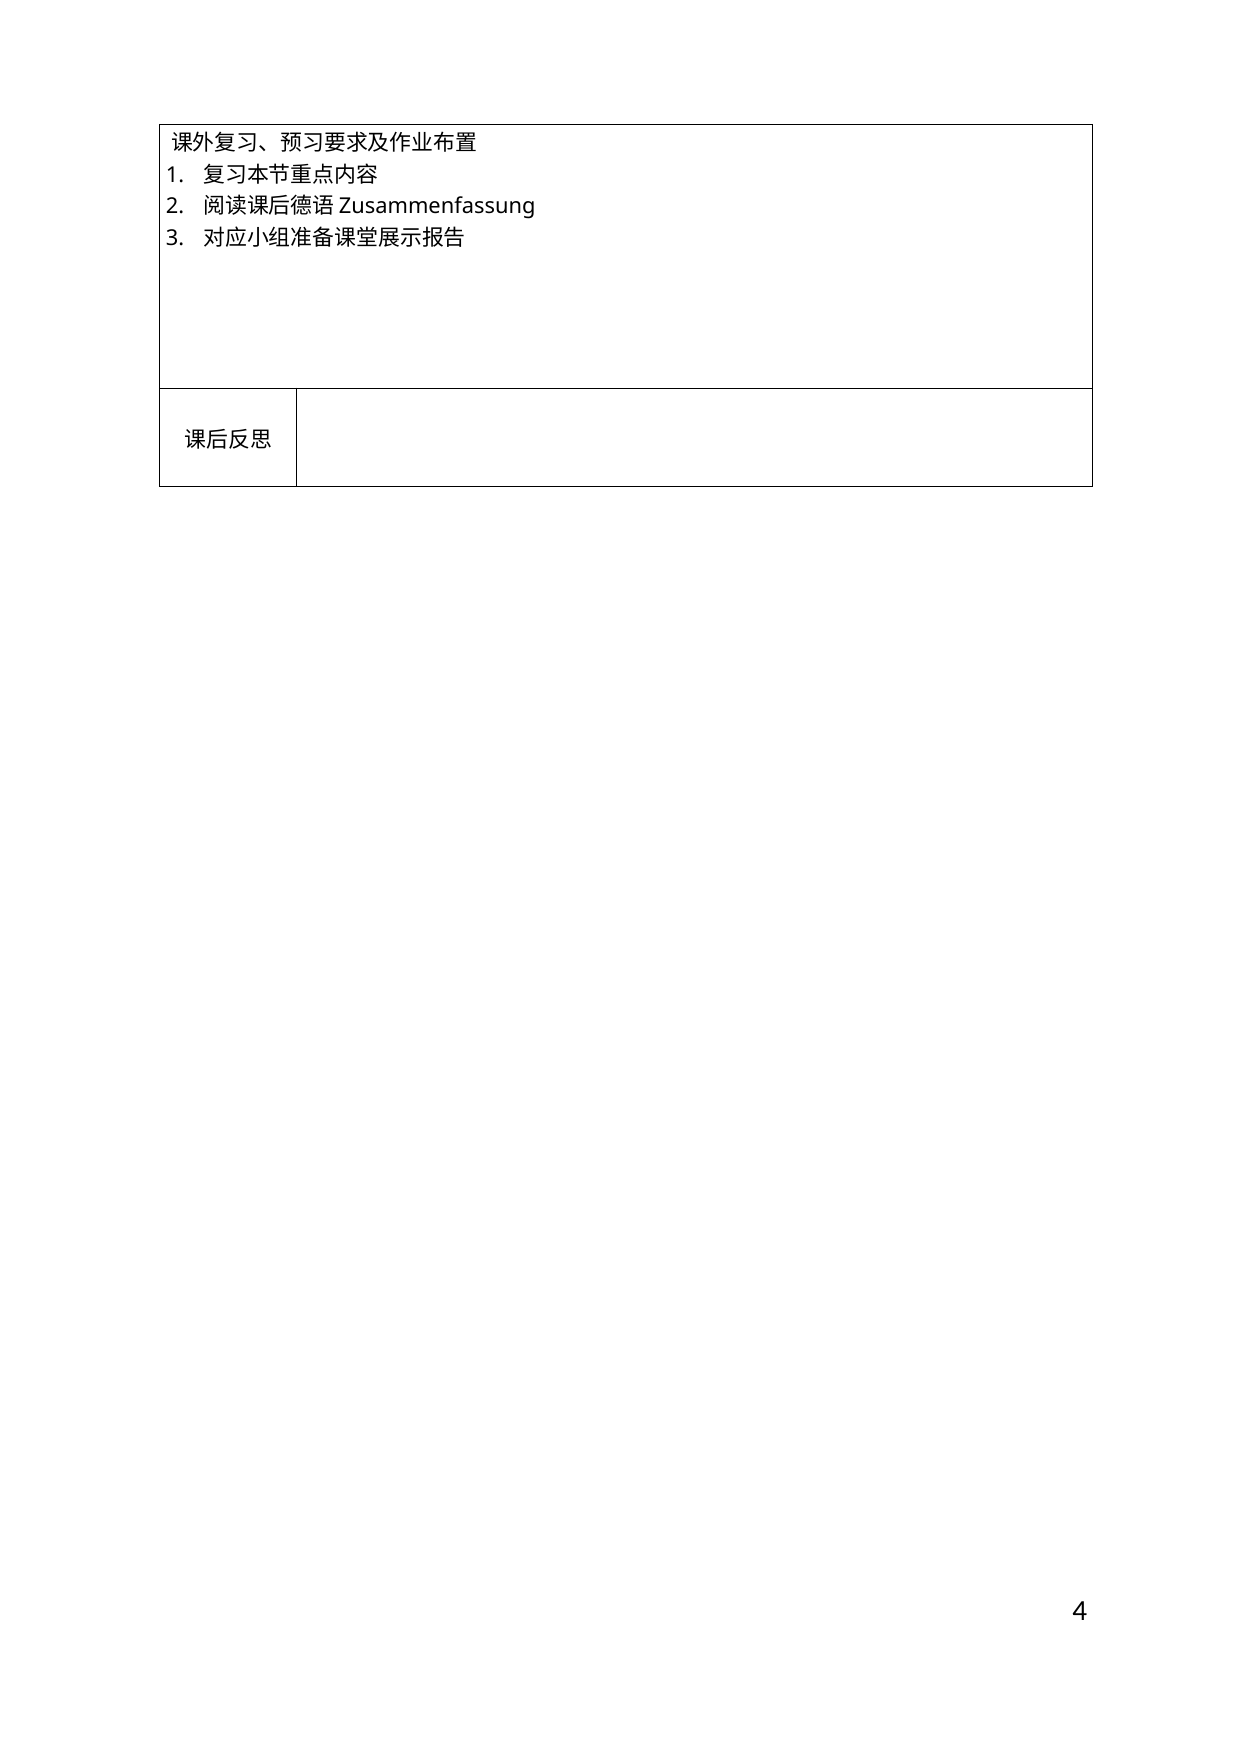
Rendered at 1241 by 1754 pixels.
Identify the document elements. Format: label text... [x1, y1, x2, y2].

table_cell [297, 389, 1092, 486]
table_cell 课后反思 [160, 389, 296, 486]
table_cell 课外复习、预习要求及作业布置 复习本节重点内容 阅读课后德语Zusammenfassung 对应小组准备课堂展示报告 [160, 125, 1092, 388]
